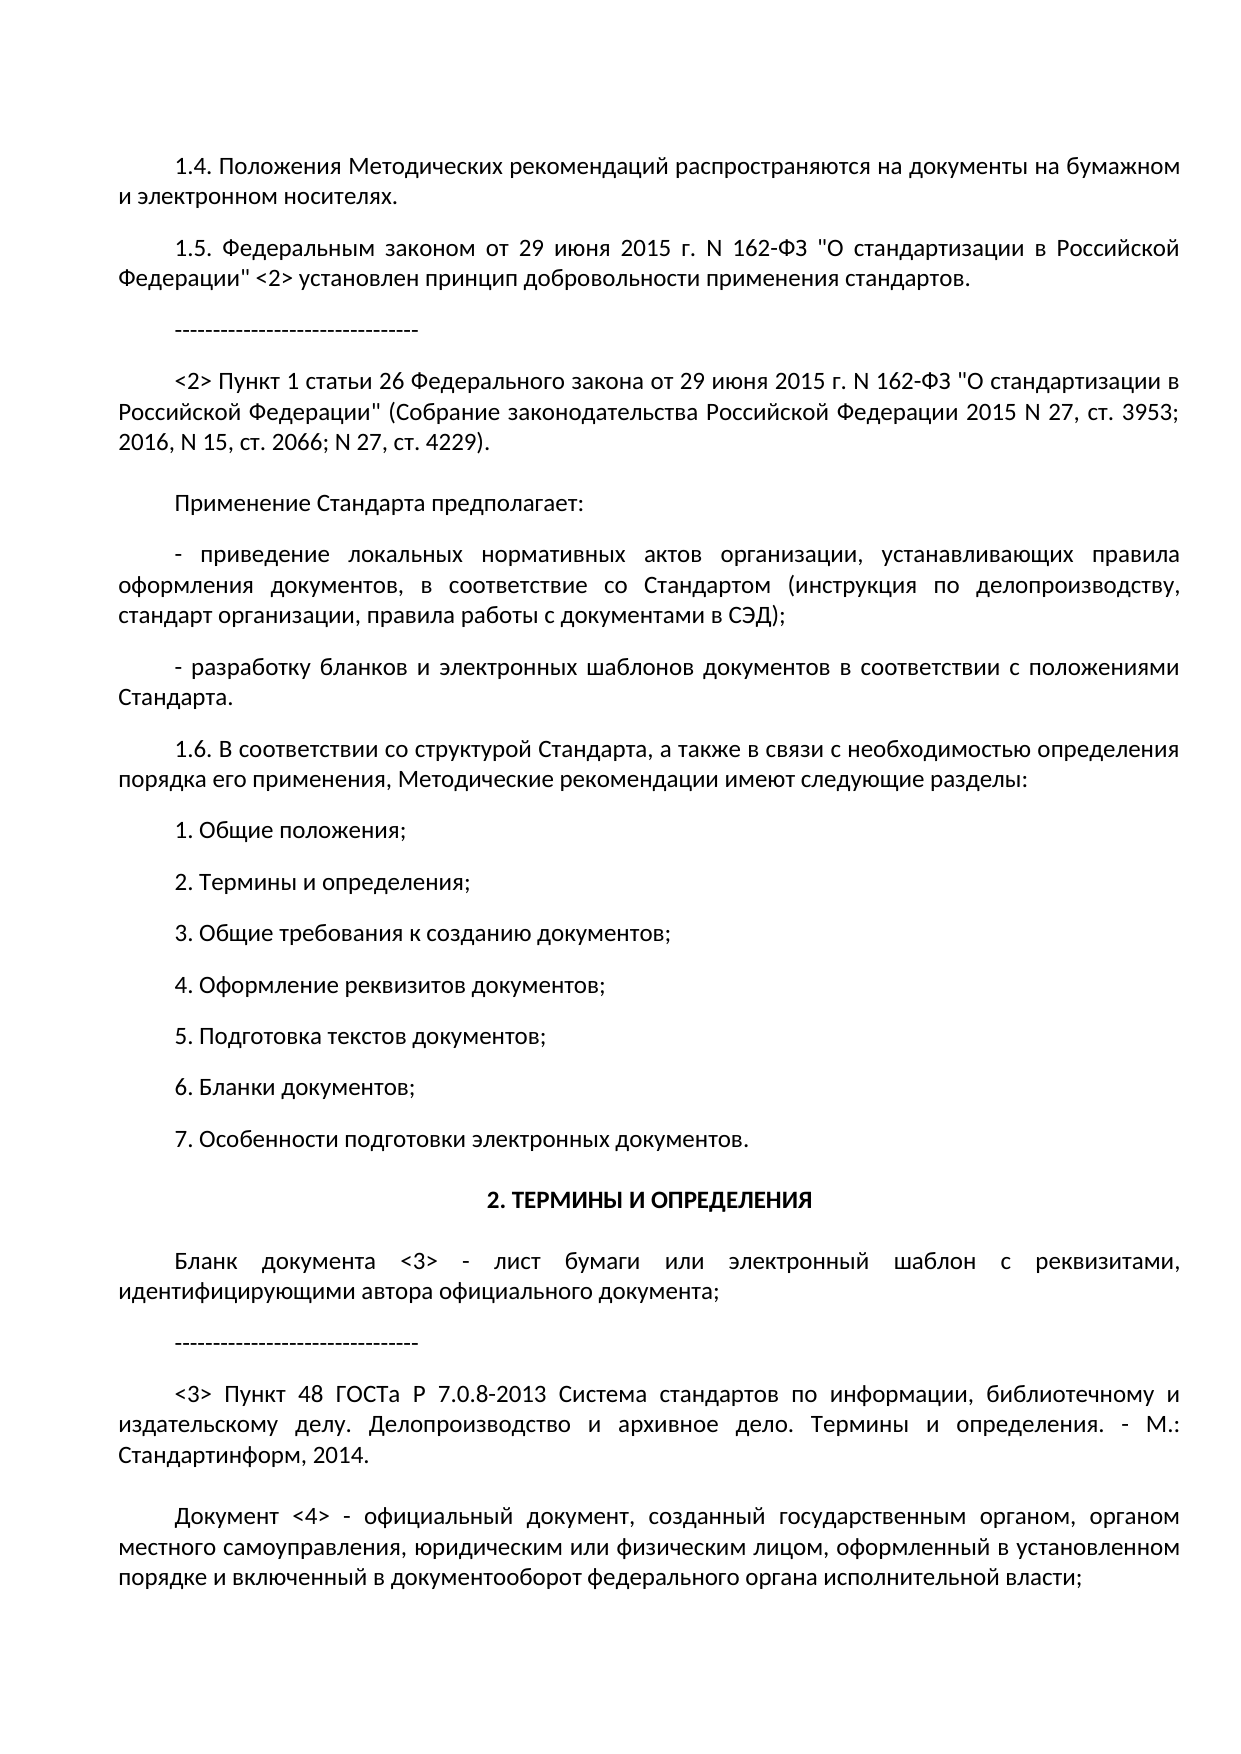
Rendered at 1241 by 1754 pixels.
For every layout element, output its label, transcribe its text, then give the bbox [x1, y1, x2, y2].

text 4. Оформление реквизитов документов; [118, 969, 1181, 999]
text 1.6. В соответствии со структурой Стандарта, а также в связи с необходимостью определения порядка его применения, Методические рекомендации имеют следующие разделы: [118, 733, 1181, 794]
text Документ <4> - официальный документ, созданный государственным органом, органом местного самоуправления, юридическим или физическим лицом, оформленный в установленном порядке и включенный в документооборот федерального органа исполнительной власти; [118, 1500, 1181, 1592]
text Применение Стандарта предполагает: [118, 487, 1181, 518]
title 2. ТЕРМИНЫ И ОПРЕДЕЛЕНИЯ [118, 1184, 1181, 1214]
text 5. Подготовка текстов документов; [118, 1020, 1181, 1051]
text <2> Пункт 1 статьи 26 Федерального закона от 29 июня 2015 г. N 162-ФЗ "О стандартизации в Российской Федерации" (Собрание законодательства Российской Федерации 2015 N 27, ст. 3953; 2016, N 15, ст. 2066; N 27, ст. 4229). [118, 365, 1181, 457]
text 2. Термины и определения; [118, 866, 1181, 897]
text - приведение локальных нормативных актов организации, устанавливающих правила оформления документов, в соответствие со Стандартом (инструкция по делопроизводству, стандарт организации, правила работы с документами в СЭД); [118, 538, 1181, 630]
text 1. Общие положения; [118, 815, 1181, 845]
text 1.5. Федеральным законом от 29 июня 2015 г. N 162-ФЗ "О стандартизации в Российской Федерации" <2> установлен принцип добровольности применения стандартов. [118, 232, 1181, 293]
text - разработку бланков и электронных шаблонов документов в соответствии с положениями Стандарта. [118, 651, 1181, 712]
text -------------------------------- [118, 1327, 1181, 1357]
text 1.4. Положения Методических рекомендаций распространяются на документы на бумажном и электронном носителях. [118, 150, 1181, 211]
text -------------------------------- [118, 314, 1181, 344]
text 3. Общие требования к созданию документов; [118, 917, 1181, 948]
text 6. Бланки документов; [118, 1071, 1181, 1102]
text 7. Особенности подготовки электронных документов. [118, 1123, 1181, 1153]
text <3> Пункт 48 ГОСТа Р 7.0.8-2013 Система стандартов по информации, библиотечному и издательскому делу. Делопроизводство и архивное дело. Термины и определения. - М.: Стандартинформ, 2014. [118, 1378, 1181, 1470]
text Бланк документа <3> - лист бумаги или электронный шаблон с реквизитами, идентифицирующими автора официального документа; [118, 1245, 1181, 1306]
